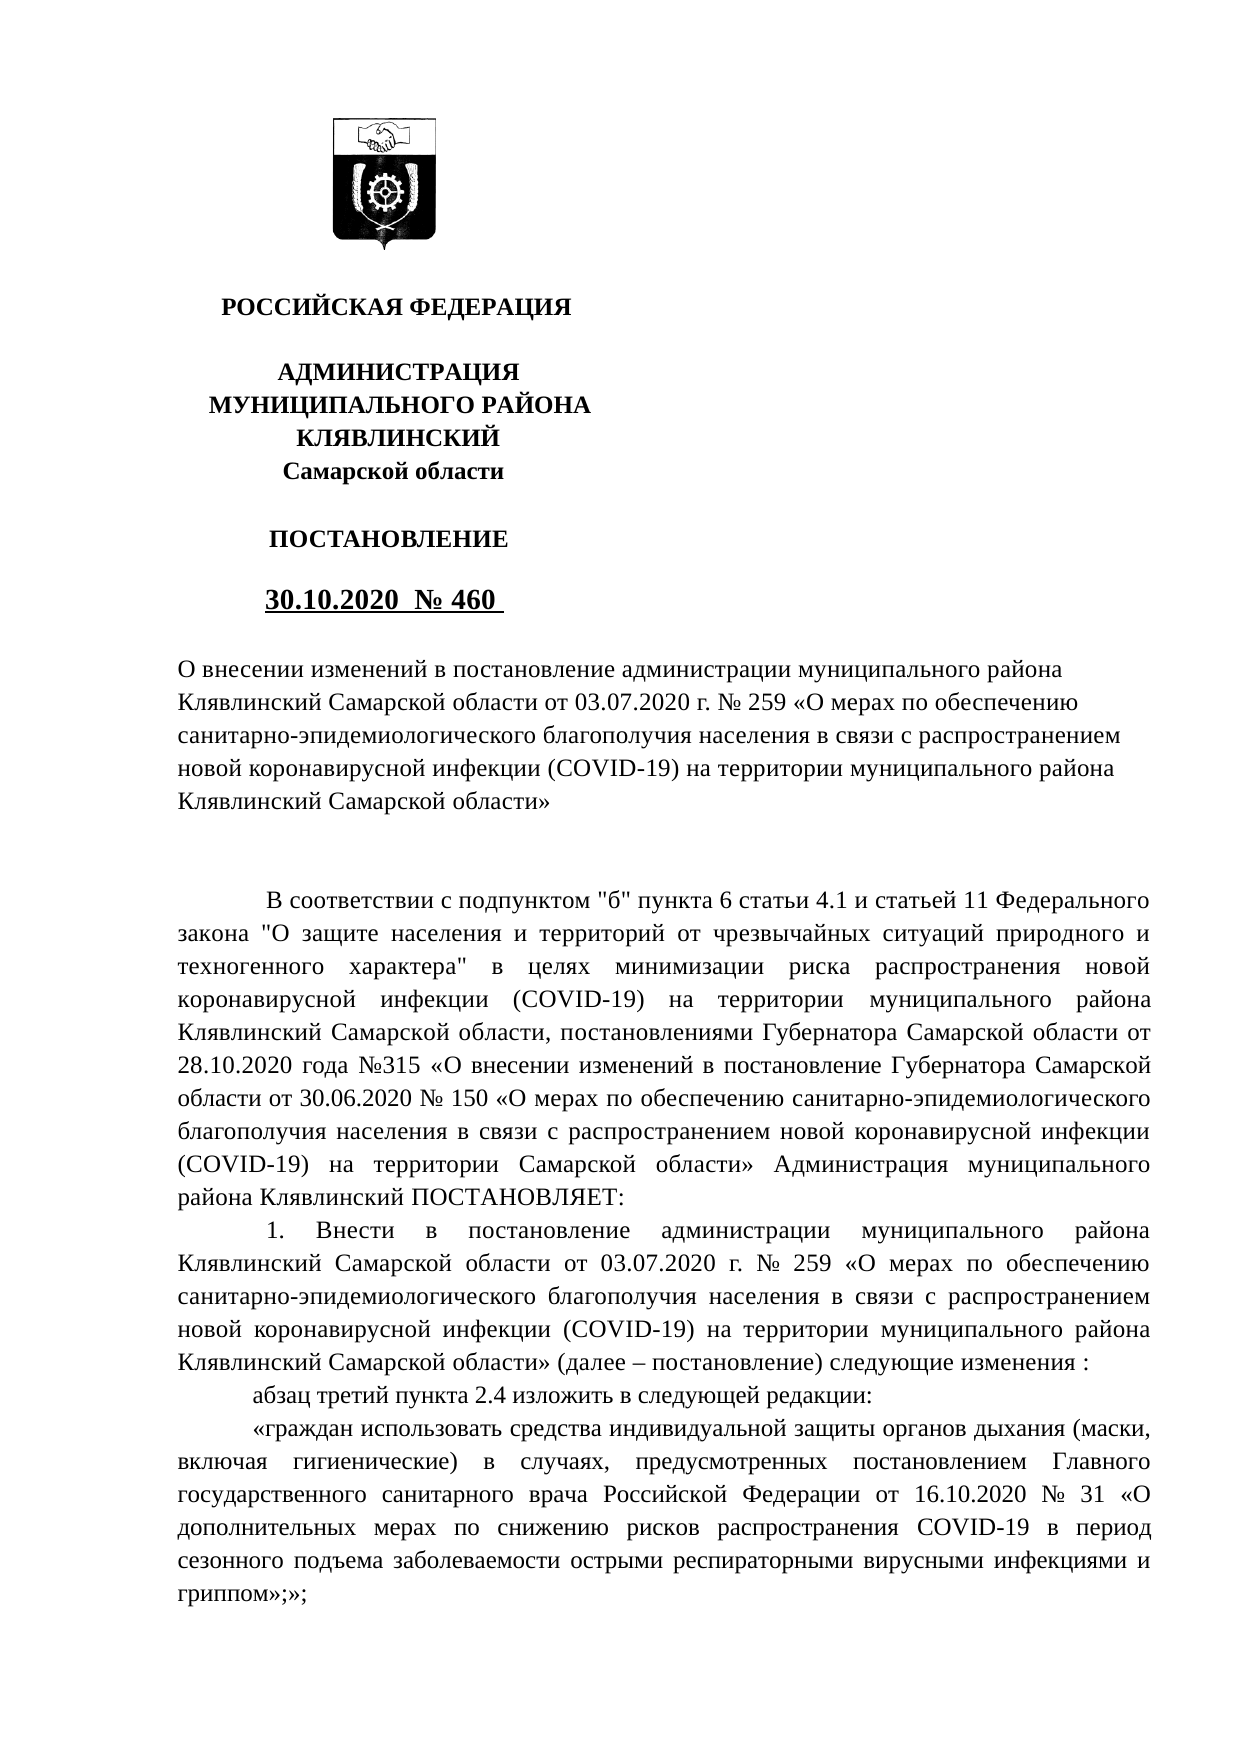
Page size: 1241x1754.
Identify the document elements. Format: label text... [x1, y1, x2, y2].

text абзац третий пункта 2.4 изложить в следующей редакции: [177, 1380, 1152, 1409]
text 30.10.2020 № 460 [177, 582, 1152, 616]
text КЛЯВЛИНСКИЙ [177, 423, 1152, 452]
text 1. Внести в постановление администрации муниципального района Клявлинский Самарской области от 03.07.2020 г. № 259 «О мерах по обеспечению санитарно-эпидемиологического благополучия населения в связи с распространением новой коронавирусной инфекции (COVID-19) на территории муниципального района Клявлинский Самарской области» (далее – постановление) следующие изменения : [177, 1215, 1152, 1376]
text АДМИНИСТРАЦИЯ [177, 357, 1152, 386]
text «граждан использовать средства индивидуальной защиты органов дыхания (маски, включая гигиенические) в случаях, предусмотренных постановлением Главного государственного санитарного врача Российской Федерации от 16.10.2020 № 31 «О дополнительных мерах по снижению рисков распространения COVID-19 в период сезонного подъема заболеваемости острыми респираторными вирусными инфекциями и гриппом»;»; [177, 1413, 1152, 1607]
text О внесении изменений в постановление администрации муниципального района Клявлинский Самарской области от 03.07.2020 г. № 259 «О мерах по обеспечению санитарно-эпидемиологического благополучия населения в связи с распространением новой коронавирусной инфекции (COVID-19) на территории муниципального района Клявлинский Самарской области» [177, 654, 1152, 815]
text МУНИЦИПАЛЬНОГО РАЙОНА [177, 390, 1152, 419]
text В соответствии с подпунктом "б" пункта 6 статьи 4.1 и статьей 11 Федерального закона "О защите населения и территорий от чрезвычайных ситуаций природного и техногенного характера" в целях минимизации риска распространения новой коронавирусной инфекции (COVID-19) на территории муниципального района Клявлинский Самарской области, постановлениями Губернатора Самарской области от 28.10.2020 года №315 «О внесении изменений в постановление Губернатора Самарской области от 30.06.2020 № 150 «О мерах по обеспечению санитарно-эпидемиологического благополучия населения в связи с распространением новой коронавирусной инфекции (COVID-19) на территории Самарской области» Администрация муниципального района Клявлинский ПОСТАНОВЛЯЕТ: [177, 885, 1152, 1211]
picture [332, 118, 436, 250]
text Самарской области [177, 456, 1152, 485]
text РОССИЙСКАЯ ФЕДЕРАЦИЯ [177, 292, 1152, 321]
text ПОСТАНОВЛЕНИЕ [177, 522, 1152, 552]
